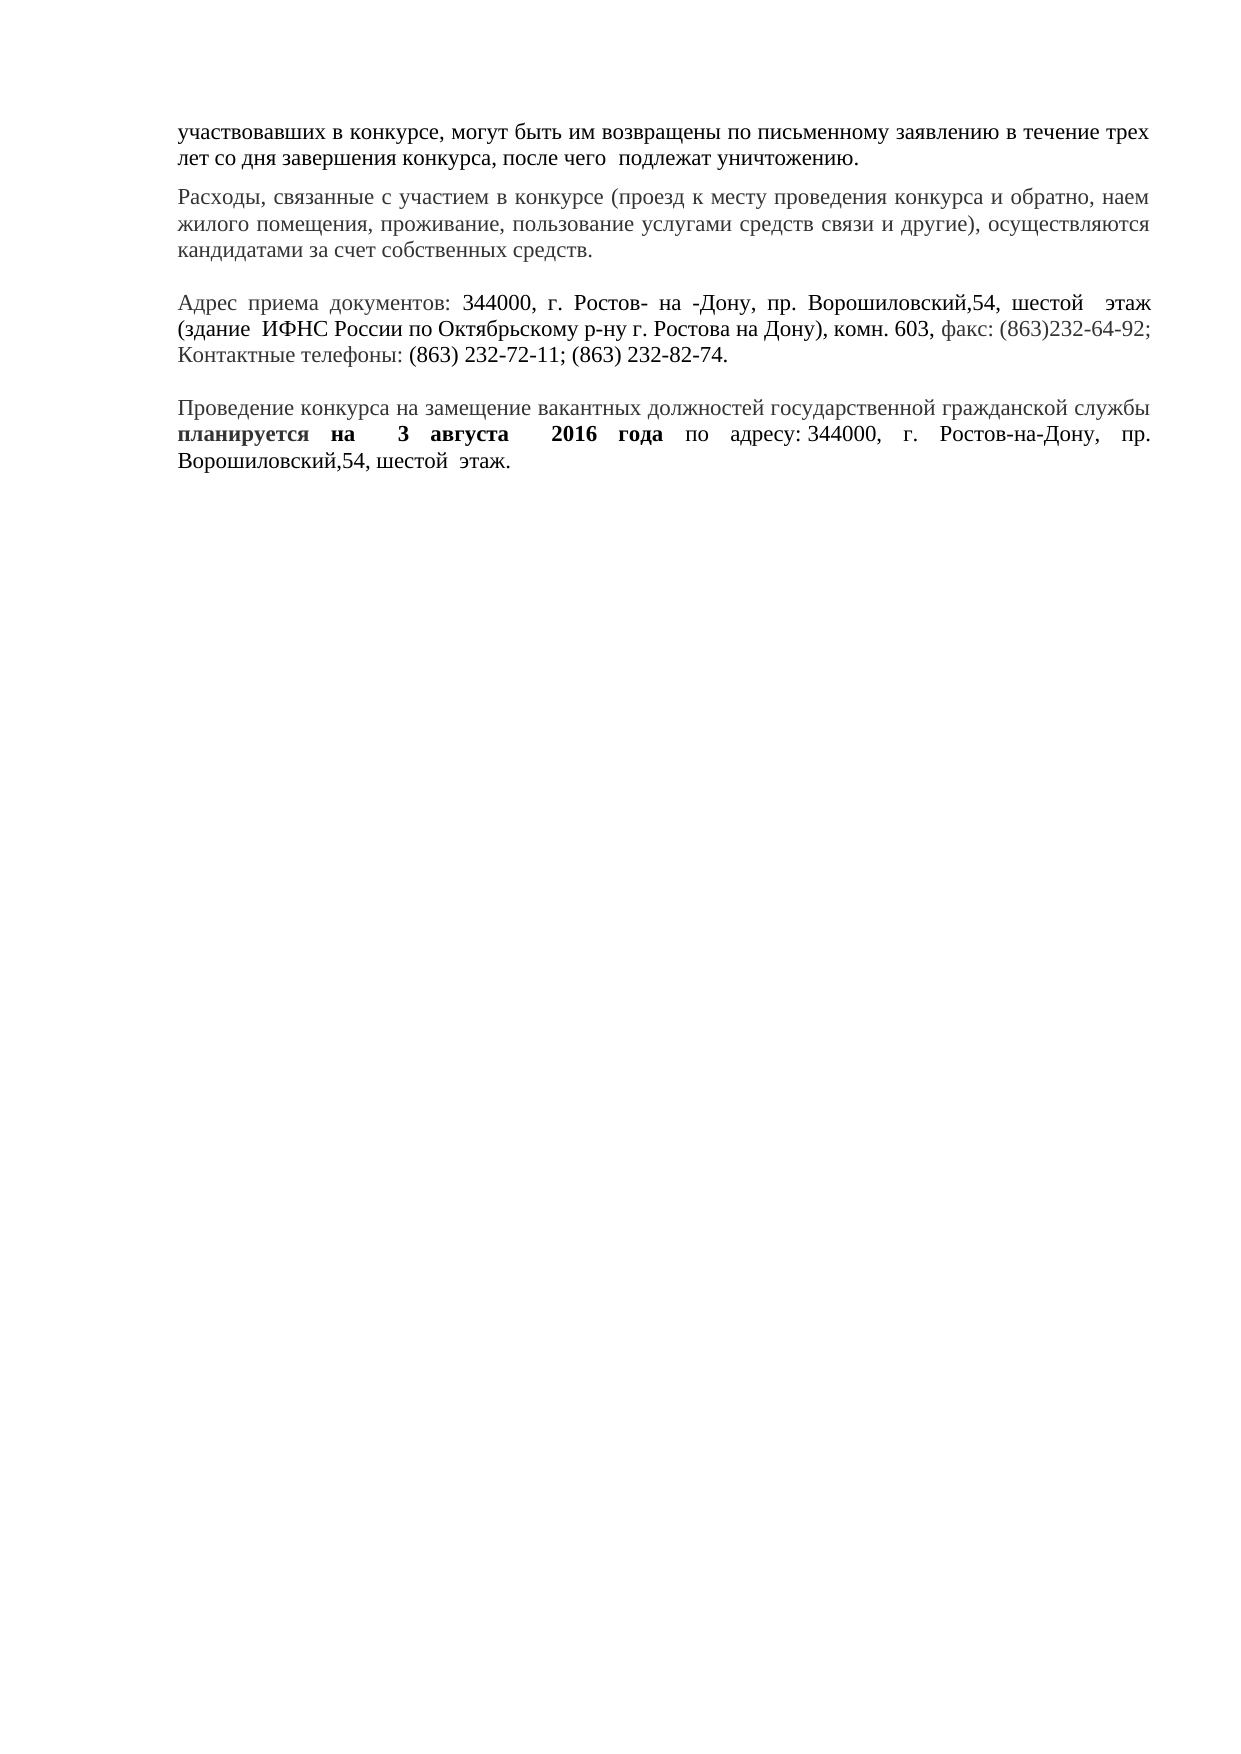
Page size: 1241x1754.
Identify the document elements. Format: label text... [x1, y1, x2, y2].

text Проведение конкурса на замещение вакантных должностей государственной гражданской службы планируется на 3 августа 2016 года по адресу: 344000, г. Ростов-на-Дону, пр. Ворошиловский,54, шестой этаж. [177, 394, 1152, 473]
text Адрес приема документов: 344000, г. Ростов- на -Дону, пр. Ворошиловский,54, шестой этаж (здание ИФНС России по Октябрьскому р-ну г. Ростова на Дону), комн. 603, факс: (863)232-64-92; [177, 289, 1152, 341]
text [177, 118, 1152, 171]
text Контактные телефоны: (863) 232-72-11; (863) 232-82-74. [177, 341, 1152, 368]
text Расходы, связанные с участием в конкурсе (проезд к месту проведения конкурса и обратно, наем жилого помещения, проживание, пользование услугами средств связи и другие), осуществляются кандидатами за счет собственных средств. [177, 183, 1152, 262]
